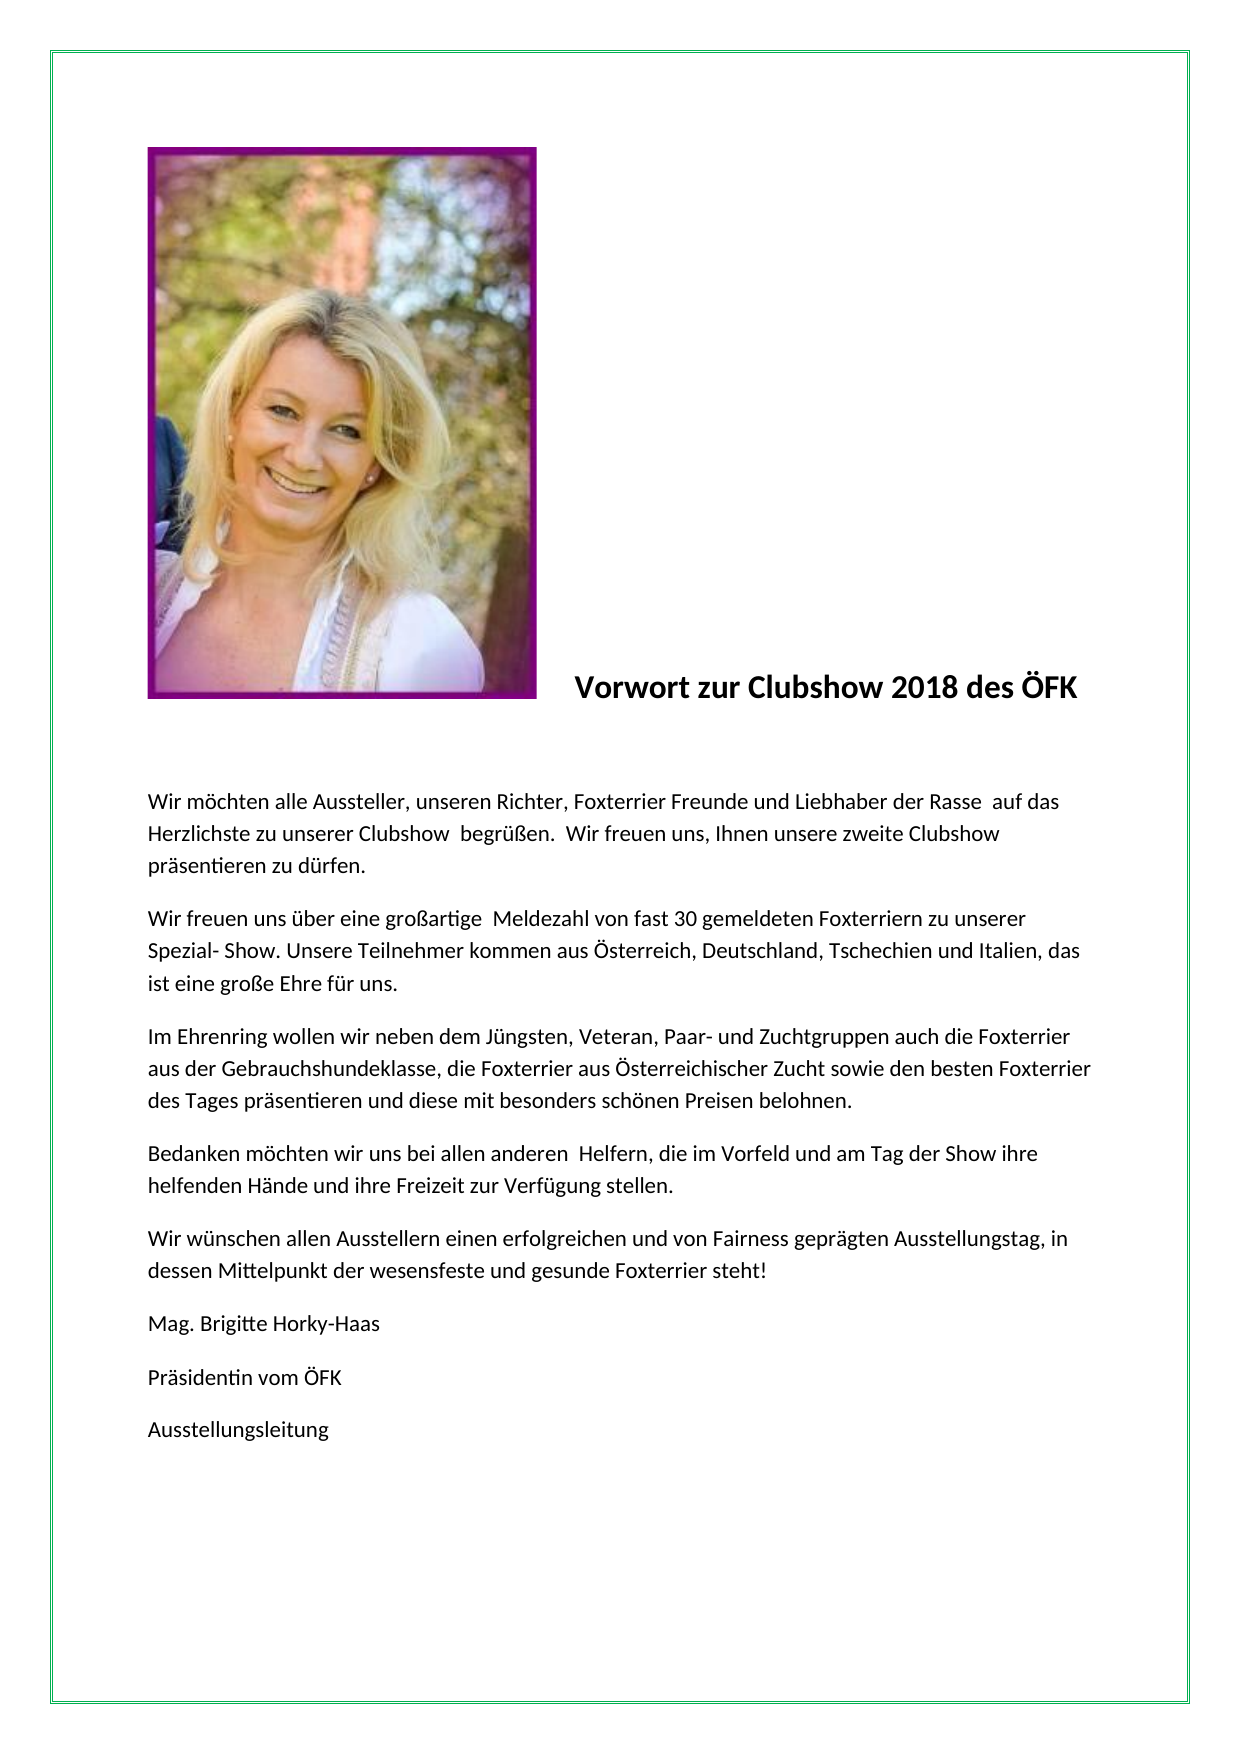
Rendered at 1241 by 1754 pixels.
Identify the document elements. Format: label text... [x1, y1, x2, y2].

text Mag. Brigitte Horky-Haas [148, 1309, 1093, 1338]
text Wir freuen uns über eine großartige Meldezahl von fast 30 gemeldeten Foxterriern zu unserer Spezial- Show. Unsere Teilnehmer kommen aus Österreich, Deutschland, Tschechien und Italien, das ist eine große Ehre für uns. [148, 904, 1093, 997]
picture [147, 147, 537, 699]
text Wir möchten alle Aussteller, unseren Richter, Foxterrier Freunde und Liebhaber der Rasse auf das Herzlichste zu unserer Clubshow begrüßen. Wir freuen uns, Ihnen unsere zweite Clubshow präsentieren zu dürfen. [148, 787, 1093, 879]
text Präsidentin vom ÖFK [148, 1363, 1093, 1391]
text Ausstellungsleitung [148, 1416, 1093, 1444]
text Bedanken möchten wir uns bei allen anderen Helfern, die im Vorfeld und am Tag der Show ihre helfenden Hände und ihre Freizeit zur Verfügung stellen. [148, 1139, 1093, 1199]
text Wir wünschen allen Ausstellern einen erfolgreichen und von Fairness geprägten Ausstellungstag, in dessen Mittelpunkt der wesensfeste und gesunde Foxterrier steht! [148, 1224, 1093, 1284]
text Im Ehrenring wollen wir neben dem Jüngsten, Veteran, Paar- und Zuchtgruppen auch die Foxterrier aus der Gebrauchshundeklasse, die Foxterrier aus Österreichischer Zucht sowie den besten Foxterrier des Tages präsentieren und diese mit besonders schönen Preisen belohnen. [148, 1022, 1093, 1114]
